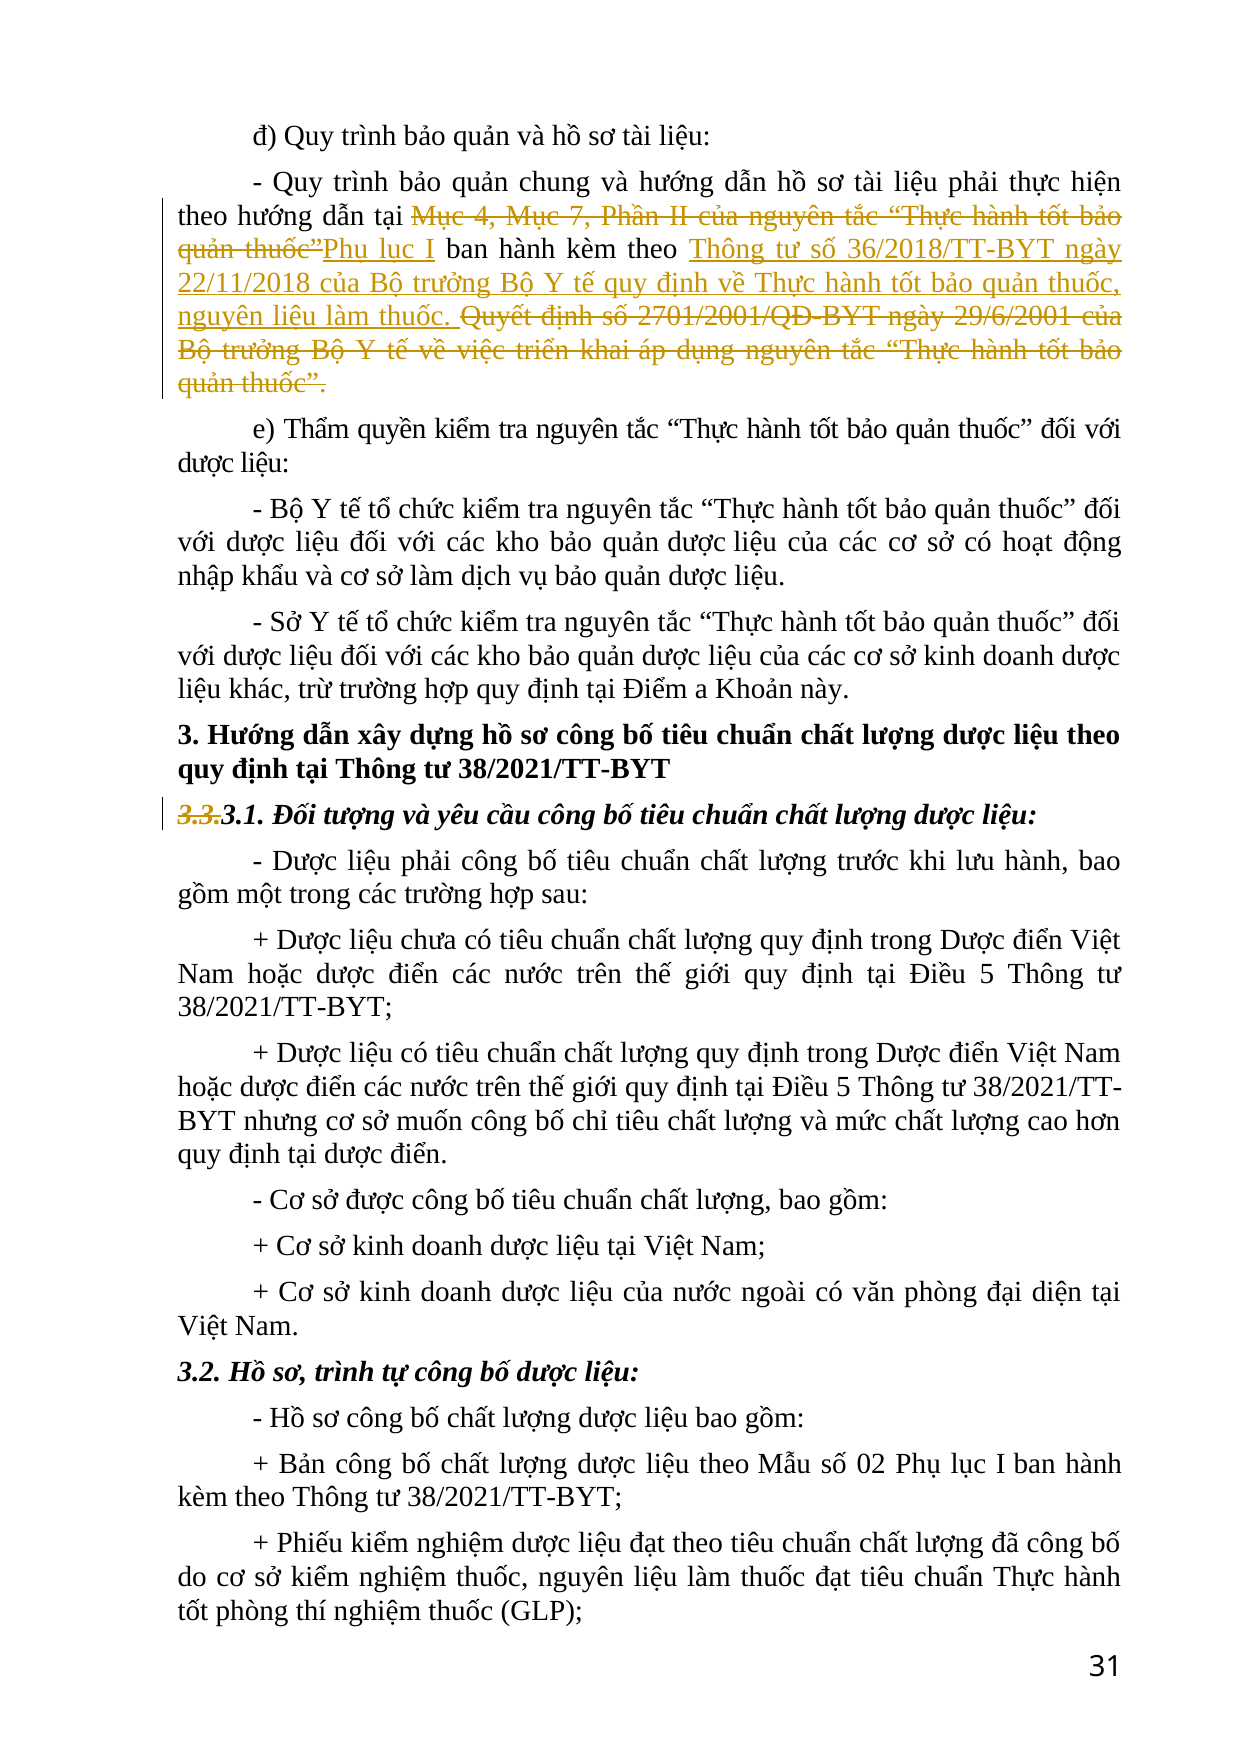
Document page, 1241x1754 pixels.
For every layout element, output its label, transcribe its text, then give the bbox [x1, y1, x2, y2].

text + Phiếu kiểm nghiệm dược liệu đạt theo tiêu chuẩn chất lượng đã công bố do cơ sở kiểm nghiệm thuốc, nguyên liệu làm thuốc đạt tiêu chuẩn Thực hành tốt phòng thí nghiệm thuốc (GLP); [177, 1526, 1122, 1626]
text - Sở Y tế tổ chức kiểm tra nguyên tắc “Thực hành tốt bảo quản thuốc” đối với dược liệu đối với các kho bảo quản dược liệu của các cơ sở kinh doanh dược liệu khác, trừ trường hợp quy định tại Điểm a Khoản này. [177, 604, 1122, 705]
text đ) Quy trình bảo quản và hồ sơ tài liệu: [177, 118, 1122, 152]
text + Cơ sở kinh doanh dược liệu của nước ngoài có văn phòng đại diện tại Việt Nam. [177, 1274, 1122, 1341]
text + Cơ sở kinh doanh dược liệu tại Việt Nam; [177, 1228, 1122, 1262]
text - Bộ Y tế tổ chức kiểm tra nguyên tắc “Thực hành tốt bảo quản thuốc” đối với dược liệu đối với các kho bảo quản dược liệu của các cơ sở có hoạt động nhập khẩu và cơ sở làm dịch vụ bảo quản dược liệu. [177, 491, 1122, 592]
text - Quy trình bảo quản chung và hướng dẫn hồ sơ tài liệu phải thực hiện theo hướng dẫn tại ban hành kèm theo [177, 164, 1122, 350]
subtitle 3.1. Đối tượng và yêu cầu công bố tiêu chuẩn chất lượng dược liệu: [177, 797, 1122, 830]
text 3.2. Hồ sơ, trình tự công bố dược liệu: [177, 1354, 1122, 1387]
text + Dược liệu có tiêu chuẩn chất lượng quy định trong Dược điển Việt Nam hoặc dược điển các nước trên thế giới quy định tại Điều 5 Thông tư 38/2021/TT-BYT nhưng cơ sở muốn công bố chỉ tiêu chất lượng và mức chất lượng cao hơn quy định tại dược điển. [177, 1036, 1122, 1170]
text - Hồ sơ công bố chất lượng dược liệu bao gồm: [177, 1400, 1122, 1433]
text - Dược liệu phải công bố tiêu chuẩn chất lượng trước khi lưu hành, bao gồm một trong các trường hợp sau: [177, 843, 1122, 910]
text + Bản công bố chất lượng dược liệu theo Mẫu số 02 Phụ lục I ban hành kèm theo Thông tư 38/2021/TT-BYT; [177, 1446, 1122, 1513]
text e) Thẩm quyền kiểm tra nguyên tắc “Thực hành tốt bảo quản thuốc” đối với dược liệu: [177, 411, 1122, 478]
subtitle 3. Hướng dẫn xây dựng hồ sơ công bố tiêu chuẩn chất lượng dược liệu theo quy định tại Thông tư 38/2021/TT-BYT [177, 717, 1122, 784]
text + Dược liệu chưa có tiêu chuẩn chất lượng quy định trong Dược điển Việt Nam hoặc dược điển các nước trên thế giới quy định tại Điều 5 Thông tư 38/2021/TT-BYT; [177, 922, 1122, 1023]
text - Cơ sở được công bố tiêu chuẩn chất lượng, bao gồm: [177, 1182, 1122, 1216]
text - Quy trình bảo quản chung và hướng dẫn hồ sơ tài liệu phải thực hiện theo hướng dẫn tại ban hành kèm theo [177, 351, 1122, 399]
